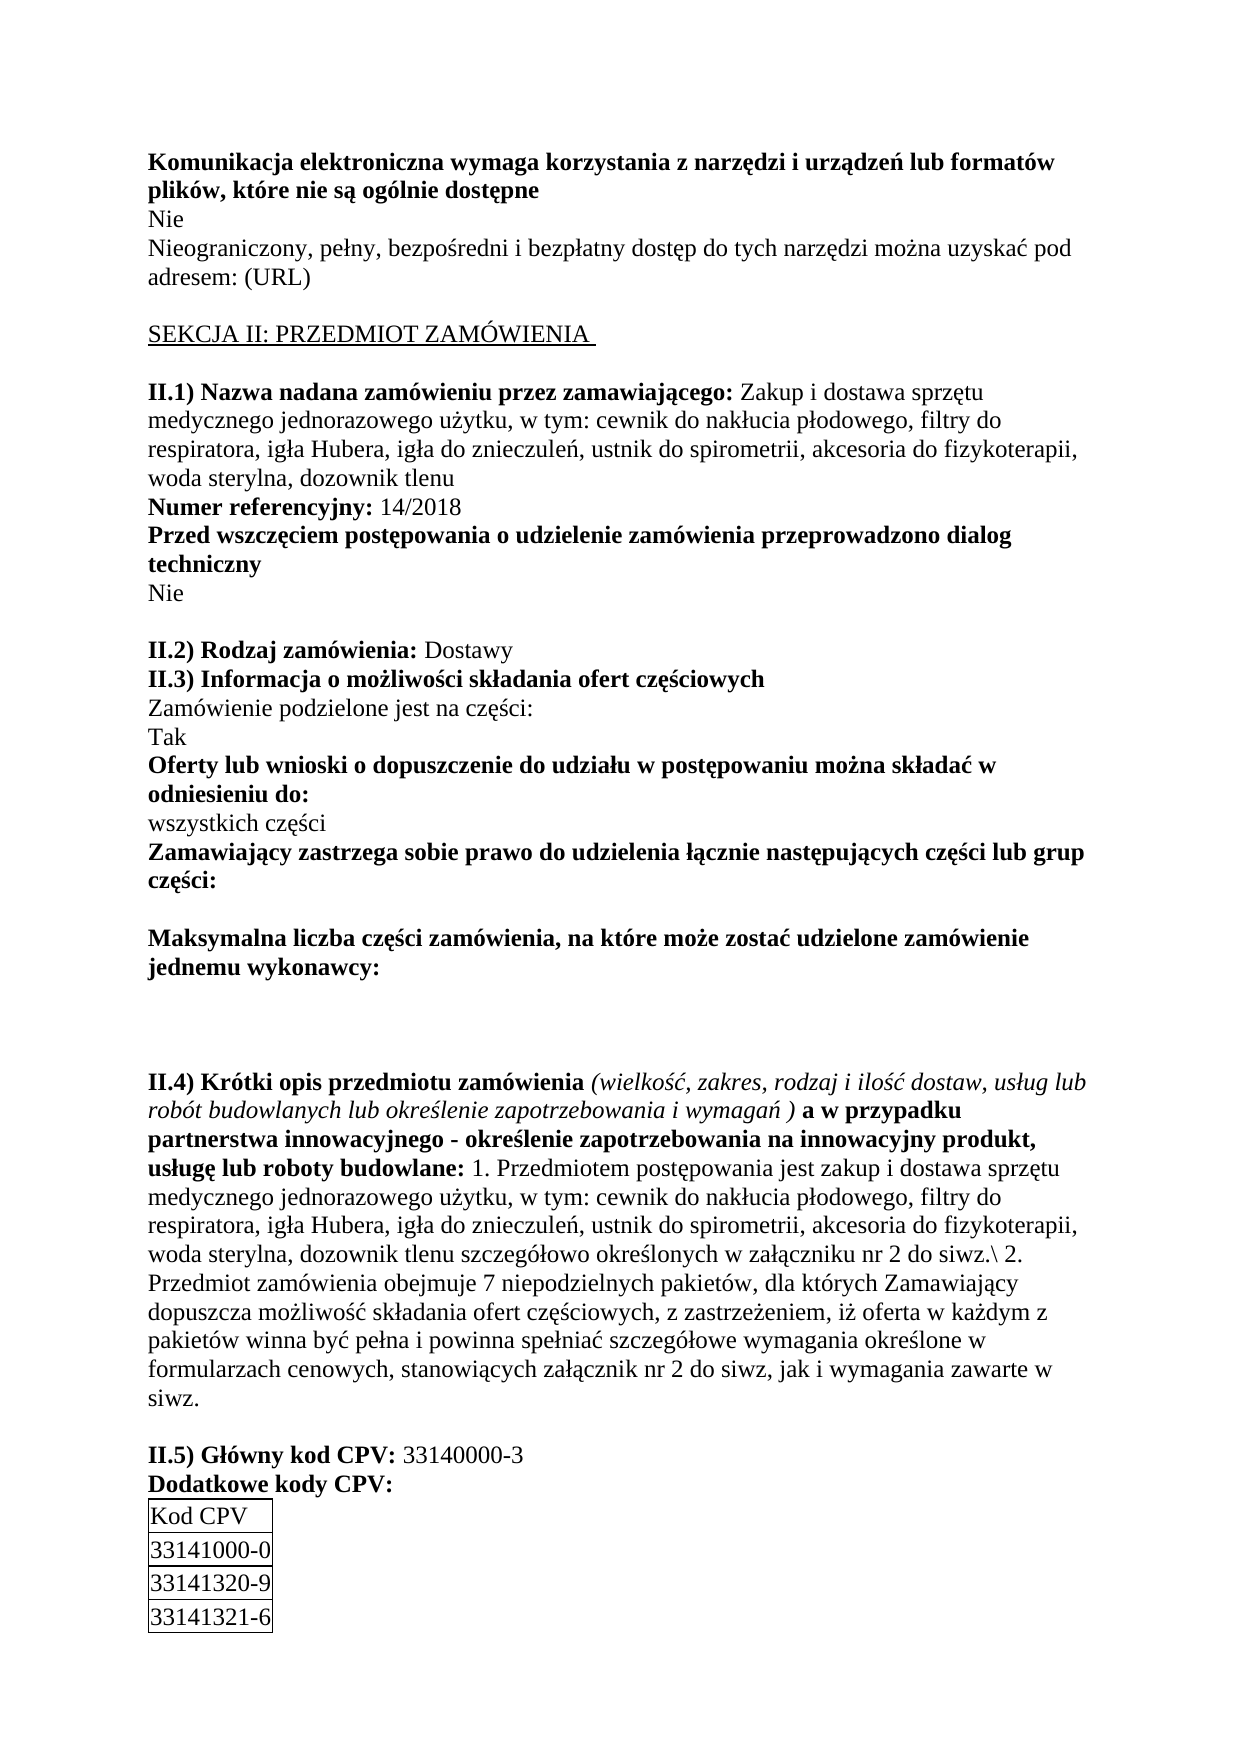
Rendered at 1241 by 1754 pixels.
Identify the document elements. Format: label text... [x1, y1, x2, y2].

text Tak Oferty lub wnioski o dopuszczenie do udziału w postępowaniu można składać w odniesieniu do: wszystkich części [148, 722, 1092, 837]
text II.2) Rodzaj zamówienia: Dostawy II.3) Informacja o możliwości składania ofert częściowych Zamówienie podzielone jest na części: [148, 607, 1092, 722]
table_cell 33141320-9 [149, 1567, 272, 1598]
table_header Kod CPV [149, 1500, 272, 1532]
text SEKCJA II: PRZEDMIOT ZAMÓWIENIA [148, 319, 1092, 348]
text Nie [148, 578, 1092, 607]
text Zamawiający zastrzega sobie prawo do udzielenia łącznie następujących części lub grup części: Maksymalna liczba części zamówienia, na które może zostać udzielone zamówienie jednemu wykonawcy: II.4) Krótki opis przedmiotu zamówienia (wielkość, zakres, rodzaj i ilość dostaw, usług lub robót budowlanych lub określenie zapotrzebowania i wymagań ) a w przypadku partnerstwa innowacyjnego - określenie zapotrzebowania na innowacyjny produkt, usługę lub roboty budowlane: 1. Przedmiotem postępowania jest zakup i dostawa sprzętu medycznego jednorazowego użytku, w tym: cewnik do nakłucia płodowego, filtry do respiratora, igła Hubera, igła do znieczuleń, ustnik do spirometrii, akcesoria do fizykoterapii, woda sterylna, dozownik tlenu szczegółowo określonych w załączniku nr 2 do siwz.\ 2. Przedmiot zamówienia obejmuje 7 niepodzielnych pakietów, dla których Zamawiający dopuszcza możliwość składania ofert częściowych, z zastrzeżeniem, iż oferta w każdym z pakietów winna być pełna i powinna spełniać szczegółowe wymagania określone w formularzach cenowych, stanowiących załącznik nr 2 do siwz, jak i wymagania zawarte w siwz. II.5) Główny kod CPV: 33140000-3 Dodatkowe kody CPV: [148, 837, 1092, 1498]
text II.1) Nazwa nadana zamówieniu przez zamawiającego: Zakup i dostawa sprzętu medycznego jednorazowego użytku, w tym: cewnik do nakłucia płodowego, filtry do respiratora, igła Hubera, igła do znieczuleń, ustnik do spirometrii, akcesoria do fizykoterapii, woda sterylna, dozownik tlenu Numer referencyjny: 14/2018 Przed wszczęciem postępowania o udzielenie zamówienia przeprowadzono dialog techniczny [148, 348, 1092, 578]
text Komunikacja elektroniczna wymaga korzystania z narzędzi i urządzeń lub formatów plików, które nie są ogólnie dostępne [148, 118, 1092, 204]
table_cell 33141321-6 [149, 1600, 272, 1632]
table_cell 33141000-0 [149, 1533, 272, 1565]
text Nie Nieograniczony, pełny, bezpośredni i bezpłatny dostęp do tych narzędzi można uzyskać pod adresem: (URL) [148, 204, 1092, 319]
